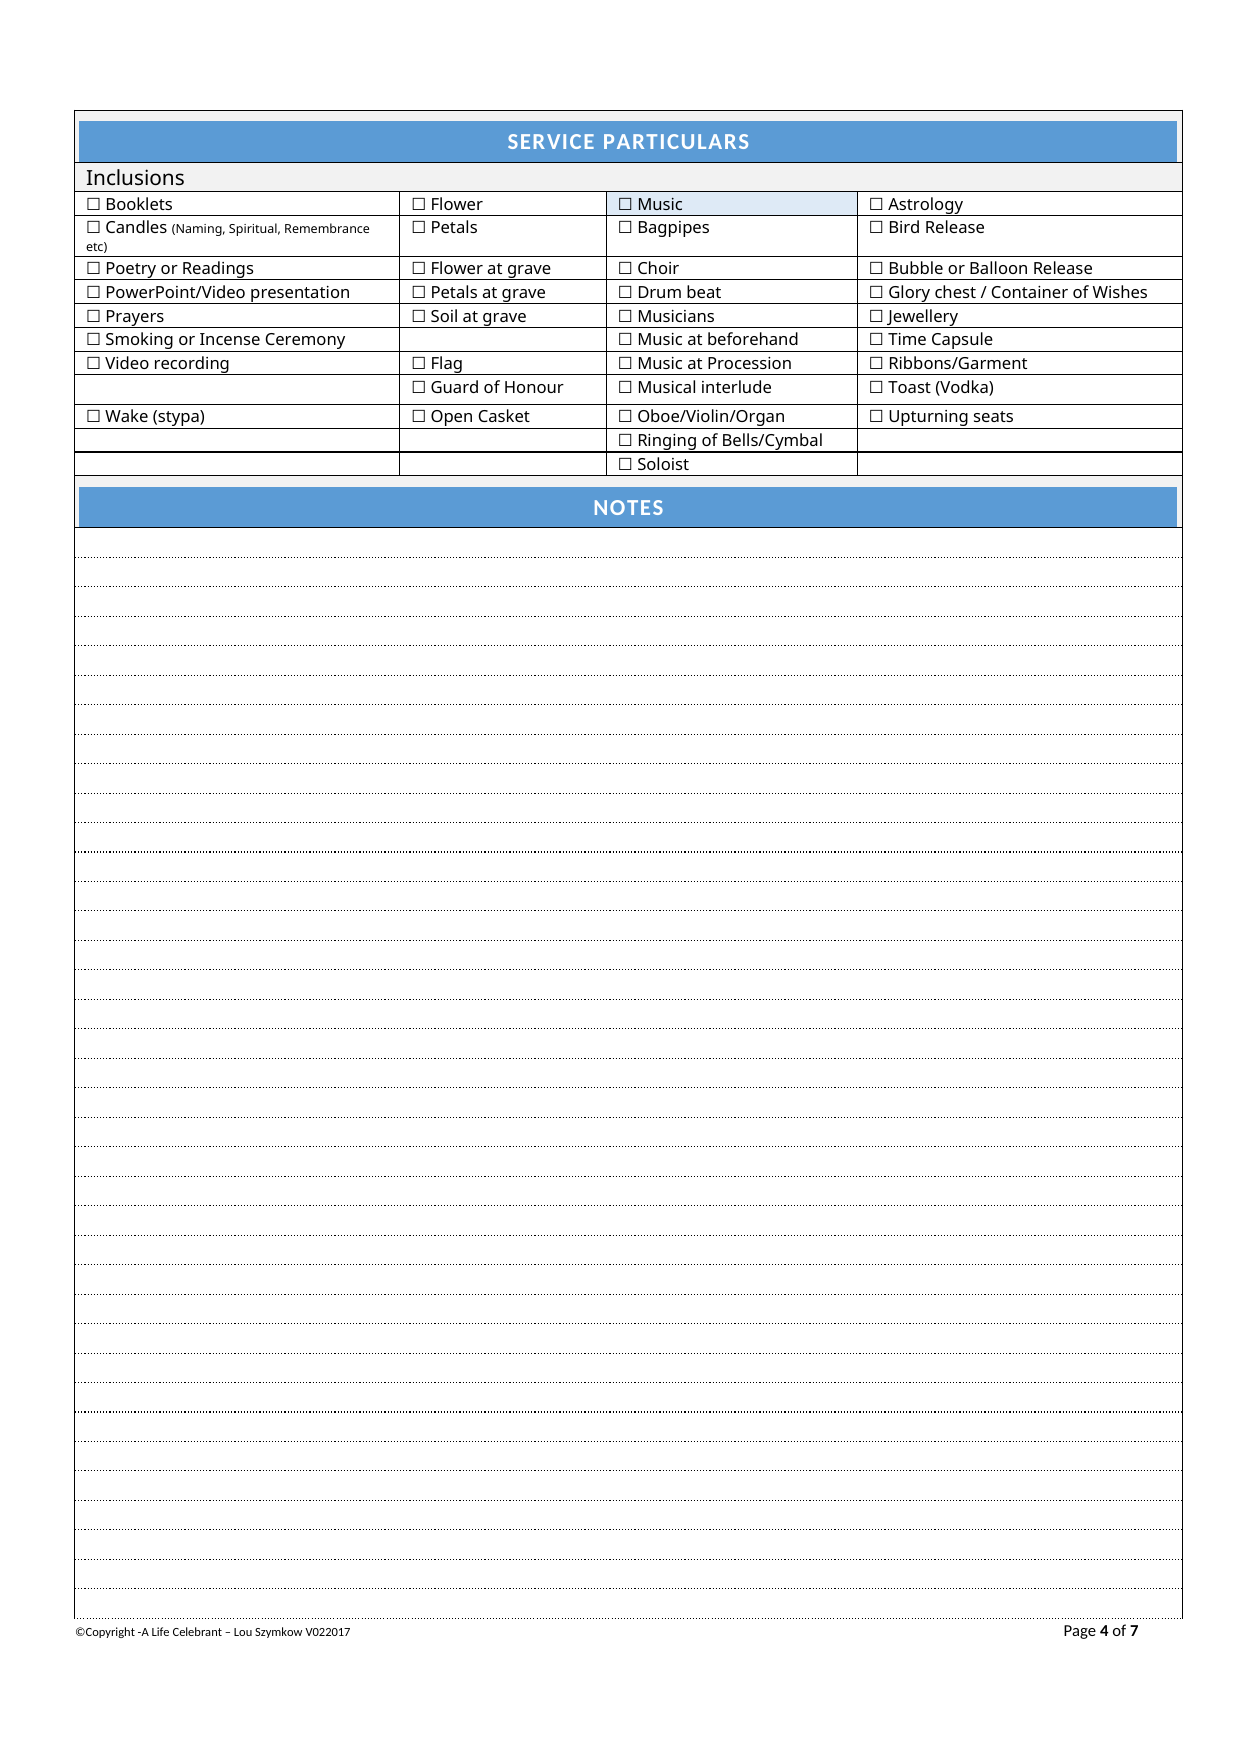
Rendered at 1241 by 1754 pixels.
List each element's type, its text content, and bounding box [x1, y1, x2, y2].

table_cell [858, 429, 1182, 451]
table_cell Flag [400, 352, 606, 374]
table_cell Astrology [858, 192, 1182, 215]
table_cell Candles (Naming, Spiritual, Remembrance etc) [75, 216, 399, 256]
table_cell Flower [400, 192, 606, 215]
table_cell [75, 1264, 1182, 1293]
table_cell [75, 851, 1182, 881]
table_cell [75, 1235, 1182, 1264]
table_cell [75, 1382, 1182, 1411]
table_cell Petals [400, 216, 606, 256]
table_cell Guard of Honour [400, 375, 606, 404]
table_cell [75, 1500, 1182, 1529]
table_cell Soloist [607, 453, 857, 475]
table_cell [75, 1470, 1182, 1500]
table_cell Inclusions [75, 163, 1182, 191]
table_cell Bagpipes [607, 216, 857, 256]
table_cell [75, 1028, 1182, 1058]
table_cell [75, 645, 1182, 674]
table_cell [75, 881, 1182, 910]
table_cell [75, 763, 1182, 792]
table_cell [75, 1294, 1182, 1323]
table_cell Booklets [75, 192, 399, 215]
table_cell [75, 1176, 1182, 1205]
table_cell [75, 1087, 1182, 1117]
table_cell Bird Release [858, 216, 1182, 256]
table_cell [858, 453, 1182, 475]
table_header SERVICE PARTICULARS [75, 111, 1182, 162]
table_cell [75, 704, 1182, 733]
table_cell [75, 1117, 1182, 1146]
table_cell Video recording [75, 352, 399, 374]
table_cell Musicians [607, 304, 857, 327]
table_cell Glory chest / Container of Wishes [858, 280, 1182, 303]
table_cell [75, 429, 399, 451]
table_cell Jewellery [858, 304, 1182, 327]
table_cell PowerPoint/Video presentation [75, 280, 399, 303]
table_cell [75, 1411, 1182, 1441]
table_cell [75, 969, 1182, 999]
table_cell Flower at grave [400, 257, 606, 279]
table_cell [75, 557, 1182, 586]
table_cell Musical interlude [607, 375, 857, 404]
table_cell [75, 586, 1182, 616]
table_cell [75, 1441, 1182, 1470]
table_cell [75, 675, 1182, 704]
table_cell Choir [607, 257, 857, 279]
table_cell [75, 453, 399, 475]
table_cell [75, 375, 399, 404]
table_cell Music at beforehand [607, 328, 857, 351]
table_cell [75, 1205, 1182, 1234]
table_cell [400, 429, 606, 451]
table_cell [75, 1058, 1182, 1087]
table_cell Petals at grave [400, 280, 606, 303]
table_cell Bubble or Balloon Release [858, 257, 1182, 279]
table_cell Ribbons/Garment [858, 352, 1182, 374]
table_cell Drum beat [607, 280, 857, 303]
table_cell Notes [75, 476, 1182, 527]
table_cell [75, 1529, 1182, 1559]
table_cell [400, 328, 606, 351]
table_cell [75, 1588, 1182, 1618]
table_cell Ringing of Bells/Cymbal [607, 429, 857, 451]
table_cell [75, 1146, 1182, 1176]
table_cell [75, 1323, 1182, 1352]
table_cell [75, 999, 1182, 1028]
table_cell Smoking or Incense Ceremony [75, 328, 399, 351]
table_cell Prayers [75, 304, 399, 327]
table_cell Open Casket [400, 405, 606, 428]
table_cell Toast (Vodka) [858, 375, 1182, 404]
table_cell Oboe/Violin/Organ [607, 405, 857, 428]
table_cell [75, 910, 1182, 940]
table_cell [75, 616, 1182, 645]
table_cell [75, 940, 1182, 969]
table_cell [75, 793, 1182, 822]
table_cell Music at Procession [607, 352, 857, 374]
table_cell [75, 1353, 1182, 1382]
table_cell [400, 453, 606, 475]
table_cell Soil at grave [400, 304, 606, 327]
table_cell [75, 822, 1182, 851]
table_cell [75, 1559, 1182, 1588]
table_cell [75, 734, 1182, 763]
table_cell Music [607, 192, 857, 215]
table_cell [75, 528, 1182, 557]
table_cell Wake (stypa) [75, 405, 399, 428]
table_cell Upturning seats [858, 405, 1182, 428]
table_cell Poetry or Readings [75, 257, 399, 279]
table_cell Time Capsule [858, 328, 1182, 351]
